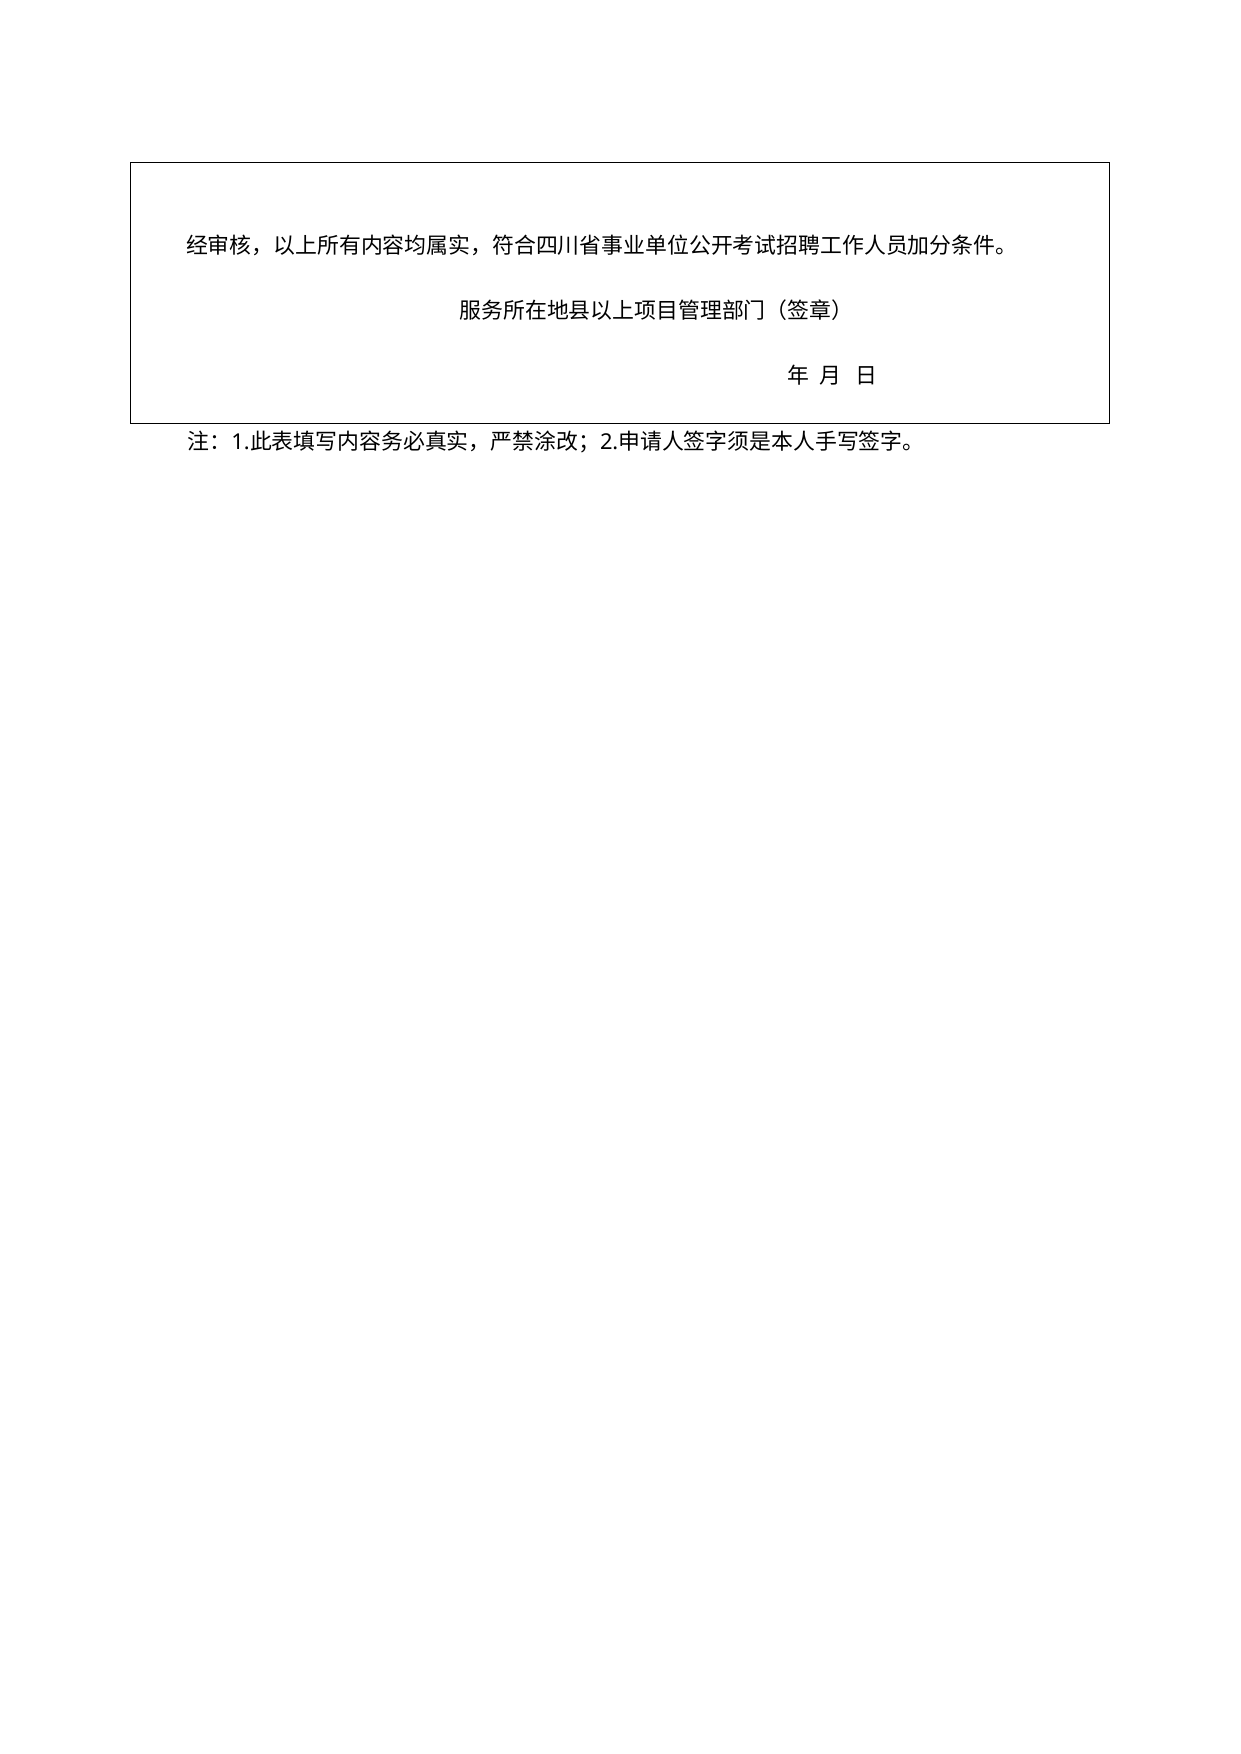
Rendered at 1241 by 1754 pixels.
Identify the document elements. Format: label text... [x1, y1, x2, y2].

text 注：1.此表填写内容务必真实，严禁涂改；2.申请人签字须是本人手写签字。 [187, 424, 1053, 457]
table_cell 经审核，以上所有内容均属实，符合四川省事业单位公开考试招聘工作人员加分条件。 服务所在地县以上项目管理部门（签章） 年 月 日 [131, 163, 1109, 423]
